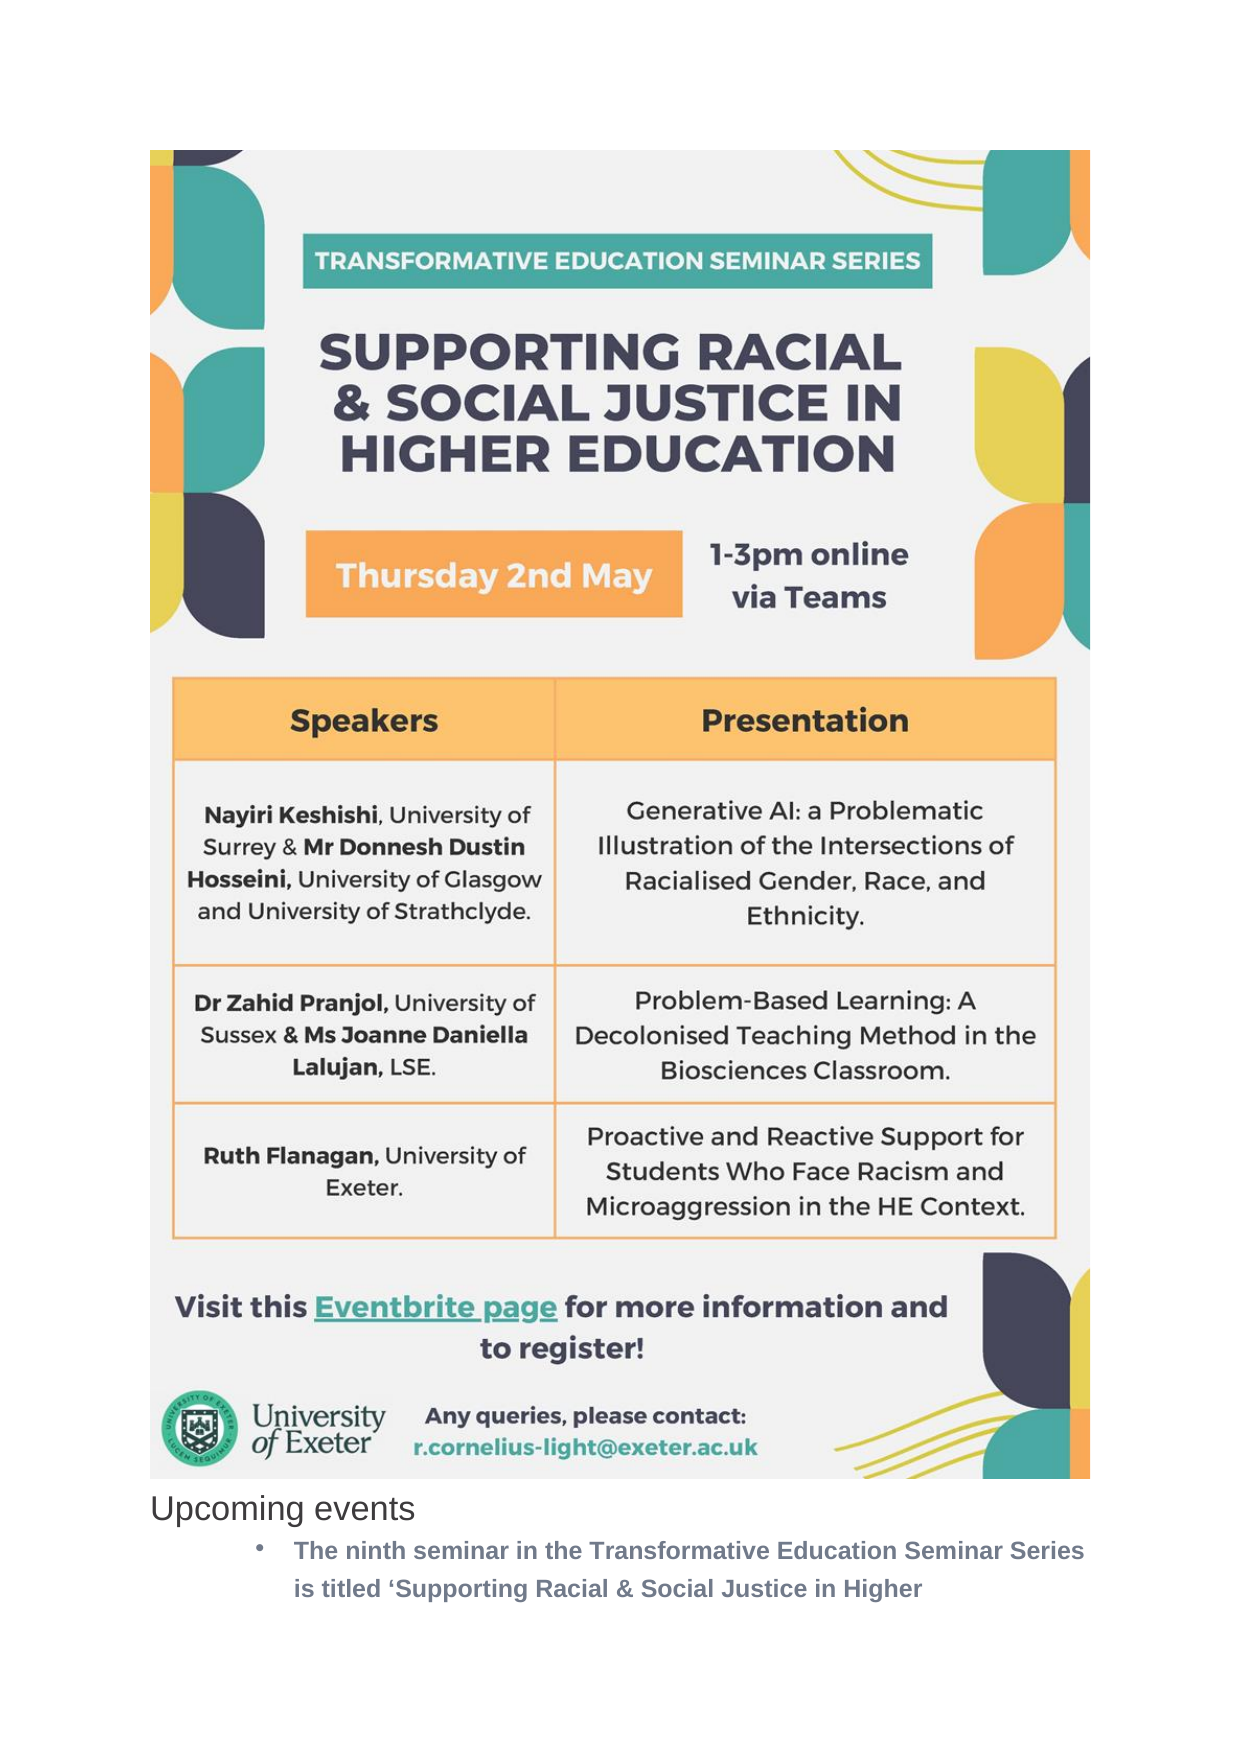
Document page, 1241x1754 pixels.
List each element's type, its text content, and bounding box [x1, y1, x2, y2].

text Upcoming events [150, 1479, 1090, 1527]
picture [150, 150, 1091, 1479]
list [256, 1527, 1090, 1602]
